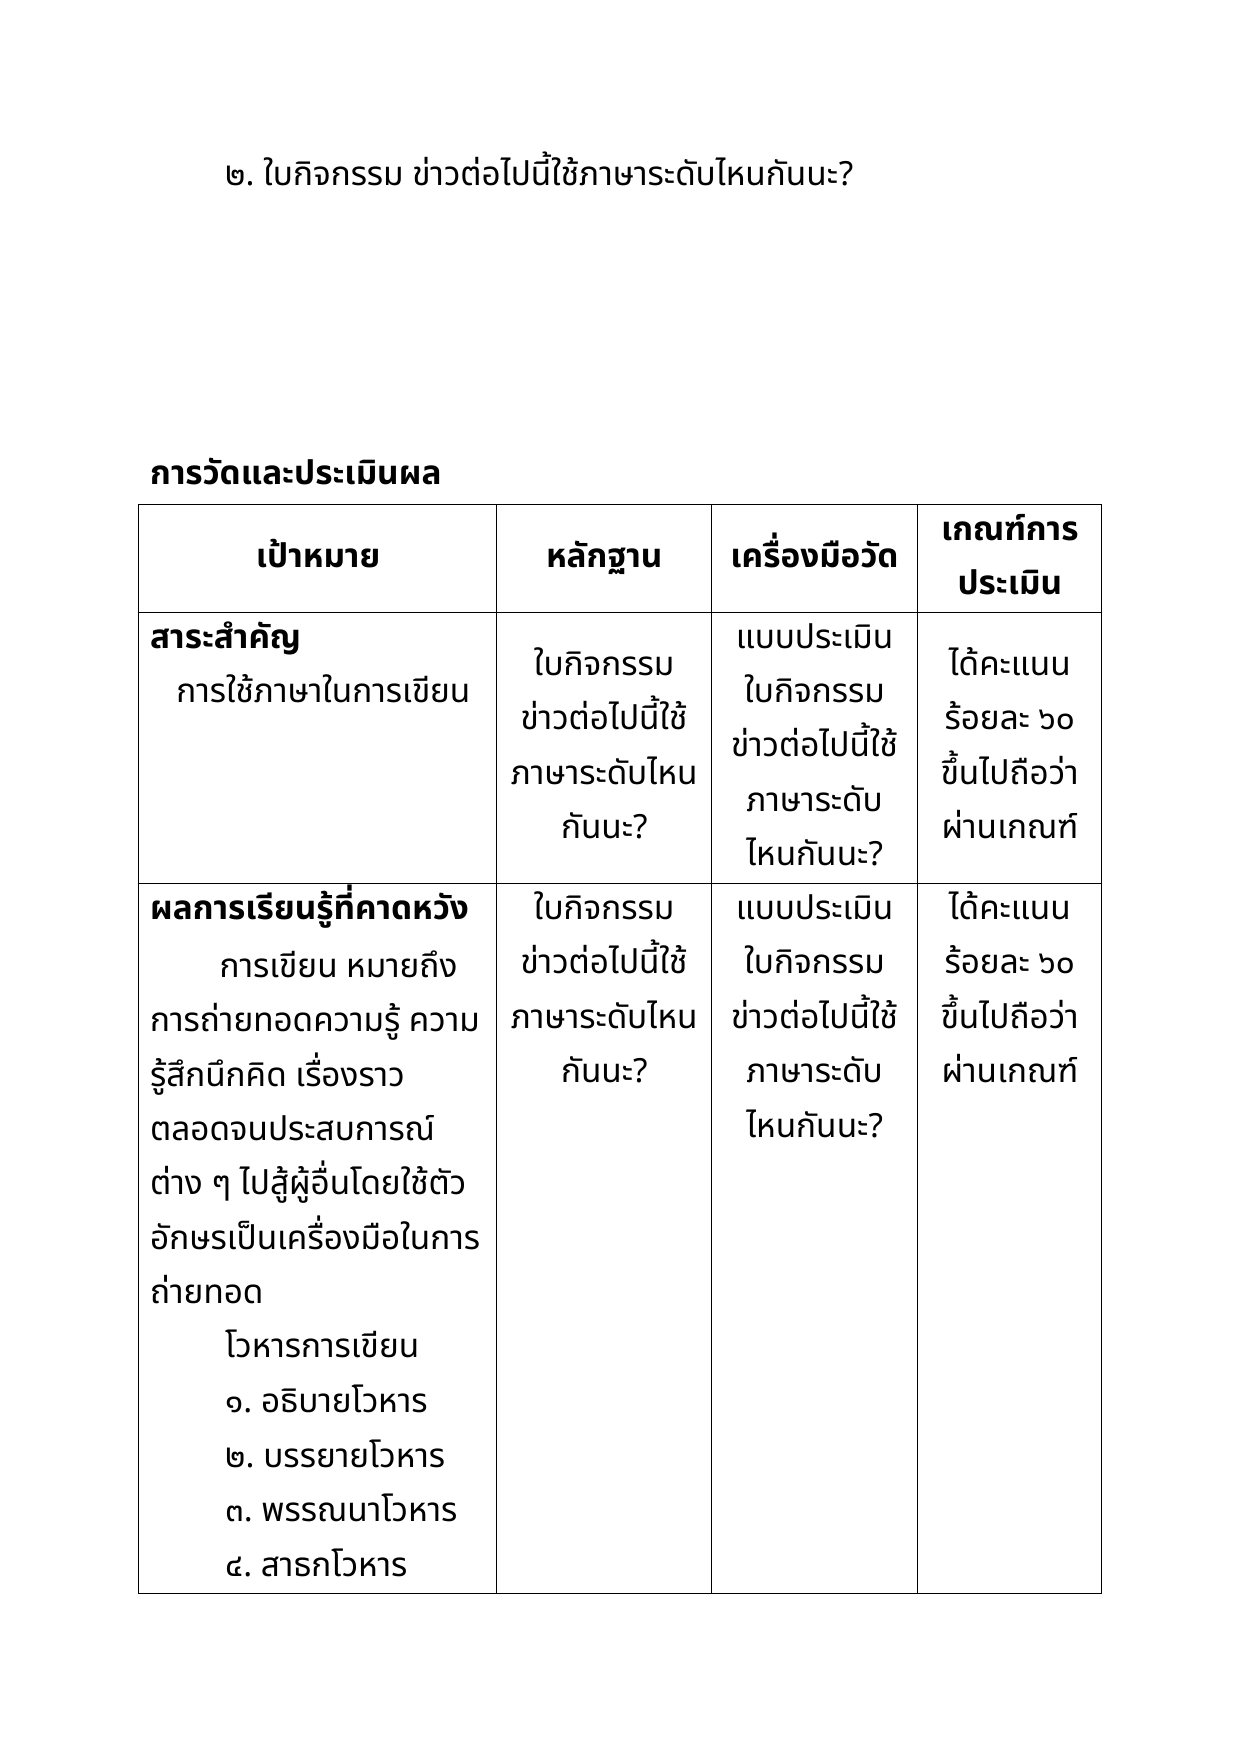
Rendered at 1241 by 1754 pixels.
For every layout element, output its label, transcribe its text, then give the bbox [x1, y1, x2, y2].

table_cell แบบประเมินใบกิจกรรม ข่าวต่อไปนี้ใช้ภาษาระดับไหนกันนะ? [712, 613, 917, 883]
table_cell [139, 884, 496, 1593]
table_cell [918, 884, 1101, 1593]
table_cell สาระสำคัญ การใช้ภาษาในการเขียน [139, 613, 496, 883]
table_cell ใบกิจกรรม ข่าวต่อไปนี้ใช้ภาษาระดับไหนกันนะ? [497, 613, 711, 883]
table_header เป้าหมาย [139, 505, 496, 612]
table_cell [497, 884, 711, 1593]
text การวัดและประเมินผล [150, 449, 1090, 500]
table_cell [712, 884, 917, 1593]
table_header เกณฑ์การประเมิน [918, 505, 1101, 612]
table_cell ได้คะแนนร้อยละ ๖๐ ขึ้นไปถือว่าผ่านเกณฑ์ [918, 613, 1101, 883]
table_header เครื่องมือวัด [712, 505, 917, 612]
text ๒. ใบกิจกรรม ข่าวต่อไปนี้ใช้ภาษาระดับไหนกันนะ? [150, 150, 1090, 201]
table_header หลักฐาน [497, 505, 711, 612]
